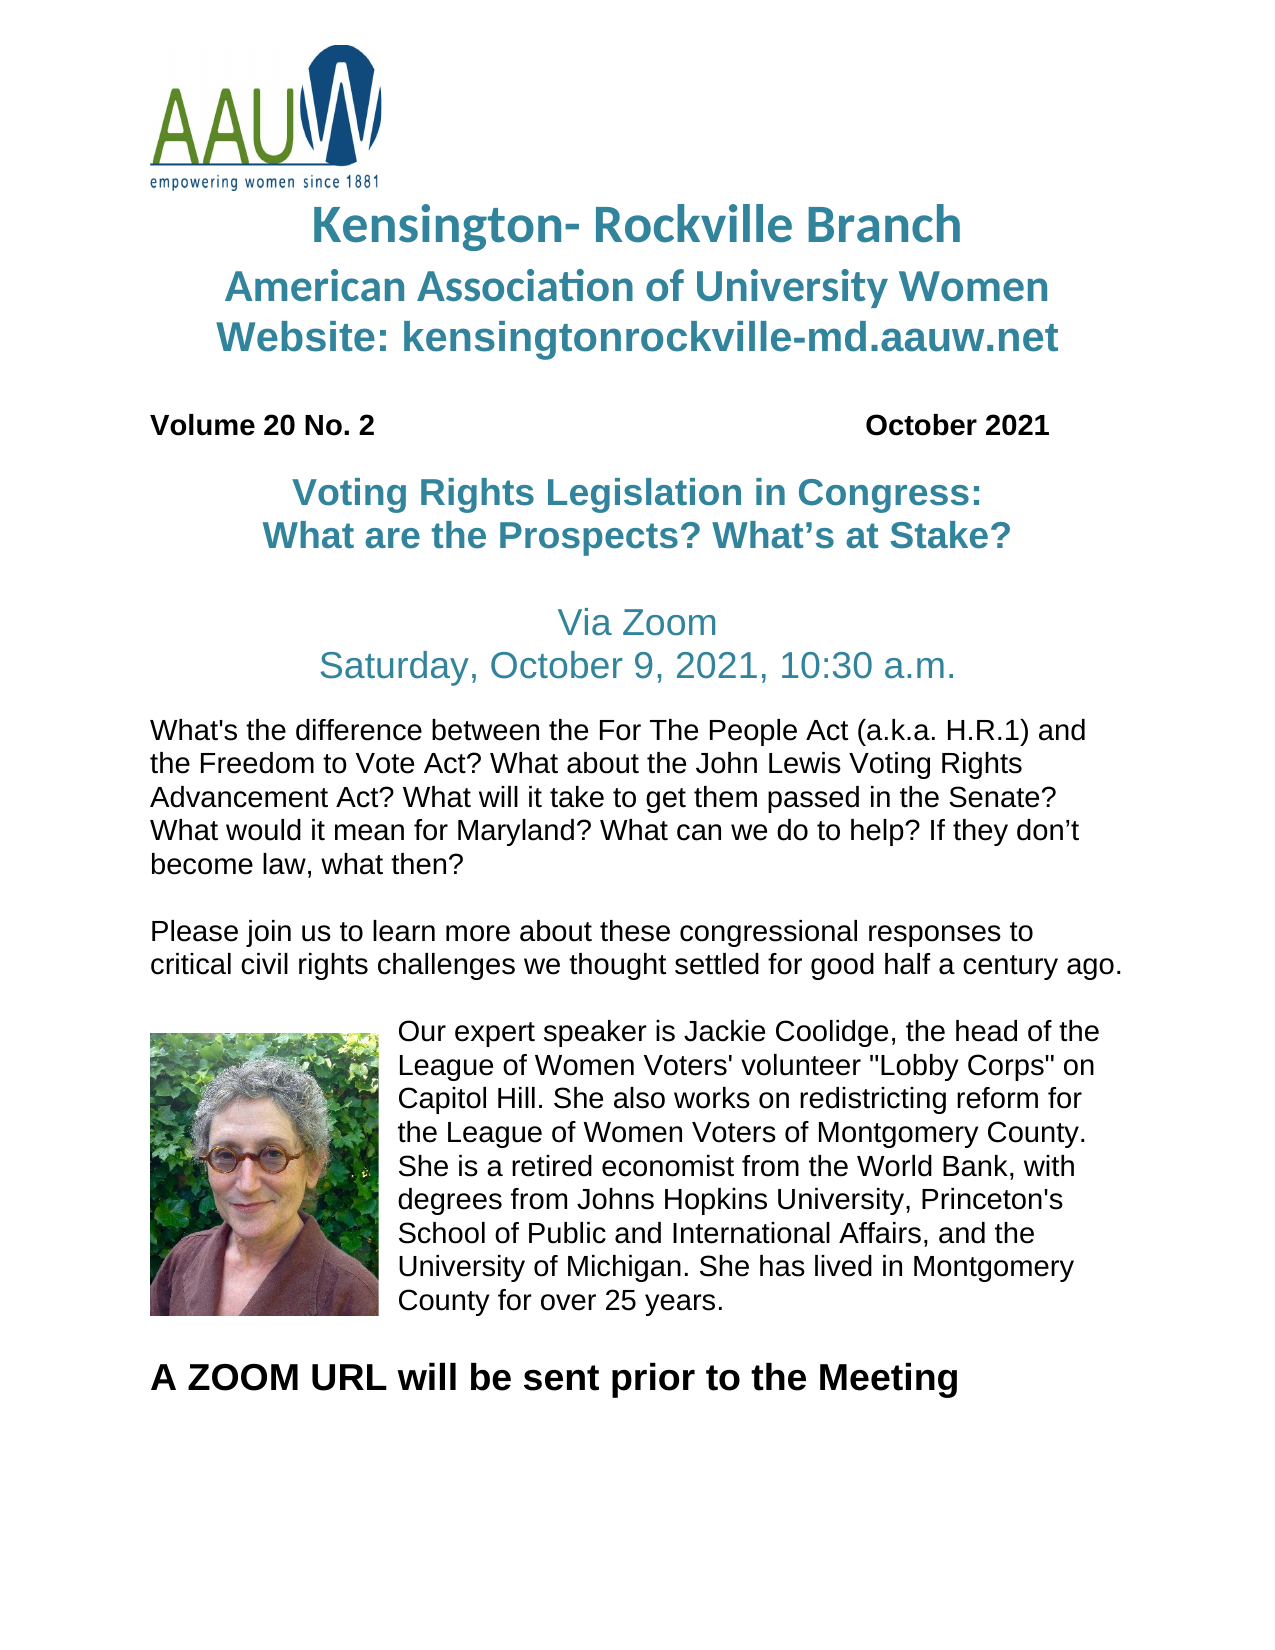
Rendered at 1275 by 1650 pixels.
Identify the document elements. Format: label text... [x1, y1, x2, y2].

text Please join us to learn more about these congressional responses to [150, 880, 1125, 947]
text Via Zoom [150, 600, 1125, 643]
text What are the Prospects? What’s at Stake? [150, 514, 1125, 557]
text Our expert speaker is Jackie Coolidge, the head of the League of Women Voters' volunteer "Lobby Corps" on Capitol Hill. She also works on redistricting reform for the League of Women Voters of Montgomery County. She is a retired economist from the World Bank, with degrees from Johns Hopkins University, Princeton's School of Public and International Affairs, and the University of Michigan. She has lived in Montgomery County for over 25 years. [150, 1014, 1125, 1316]
text critical civil rights challenges we thought settled for good half a century ago. [150, 947, 1125, 981]
text What's the difference between the For The People Act (a.k.a. H.R.1) and the Freedom to Vote Act? What about the John Lewis Voting Rights Advancement Act? What will it take to get them passed in the Senate? What would it mean for Maryland? What can we do to help? If they don’t become law, what then? [150, 712, 1125, 880]
text A ZOOM URL will be sent prior to the Meeting [150, 1355, 1125, 1398]
picture [150, 1033, 379, 1316]
picture [150, 45, 382, 191]
text Voting Rights Legislation in Congress: [150, 471, 1125, 514]
text Saturday, October 9, 2021, 10:30 a.m. [150, 643, 1125, 686]
